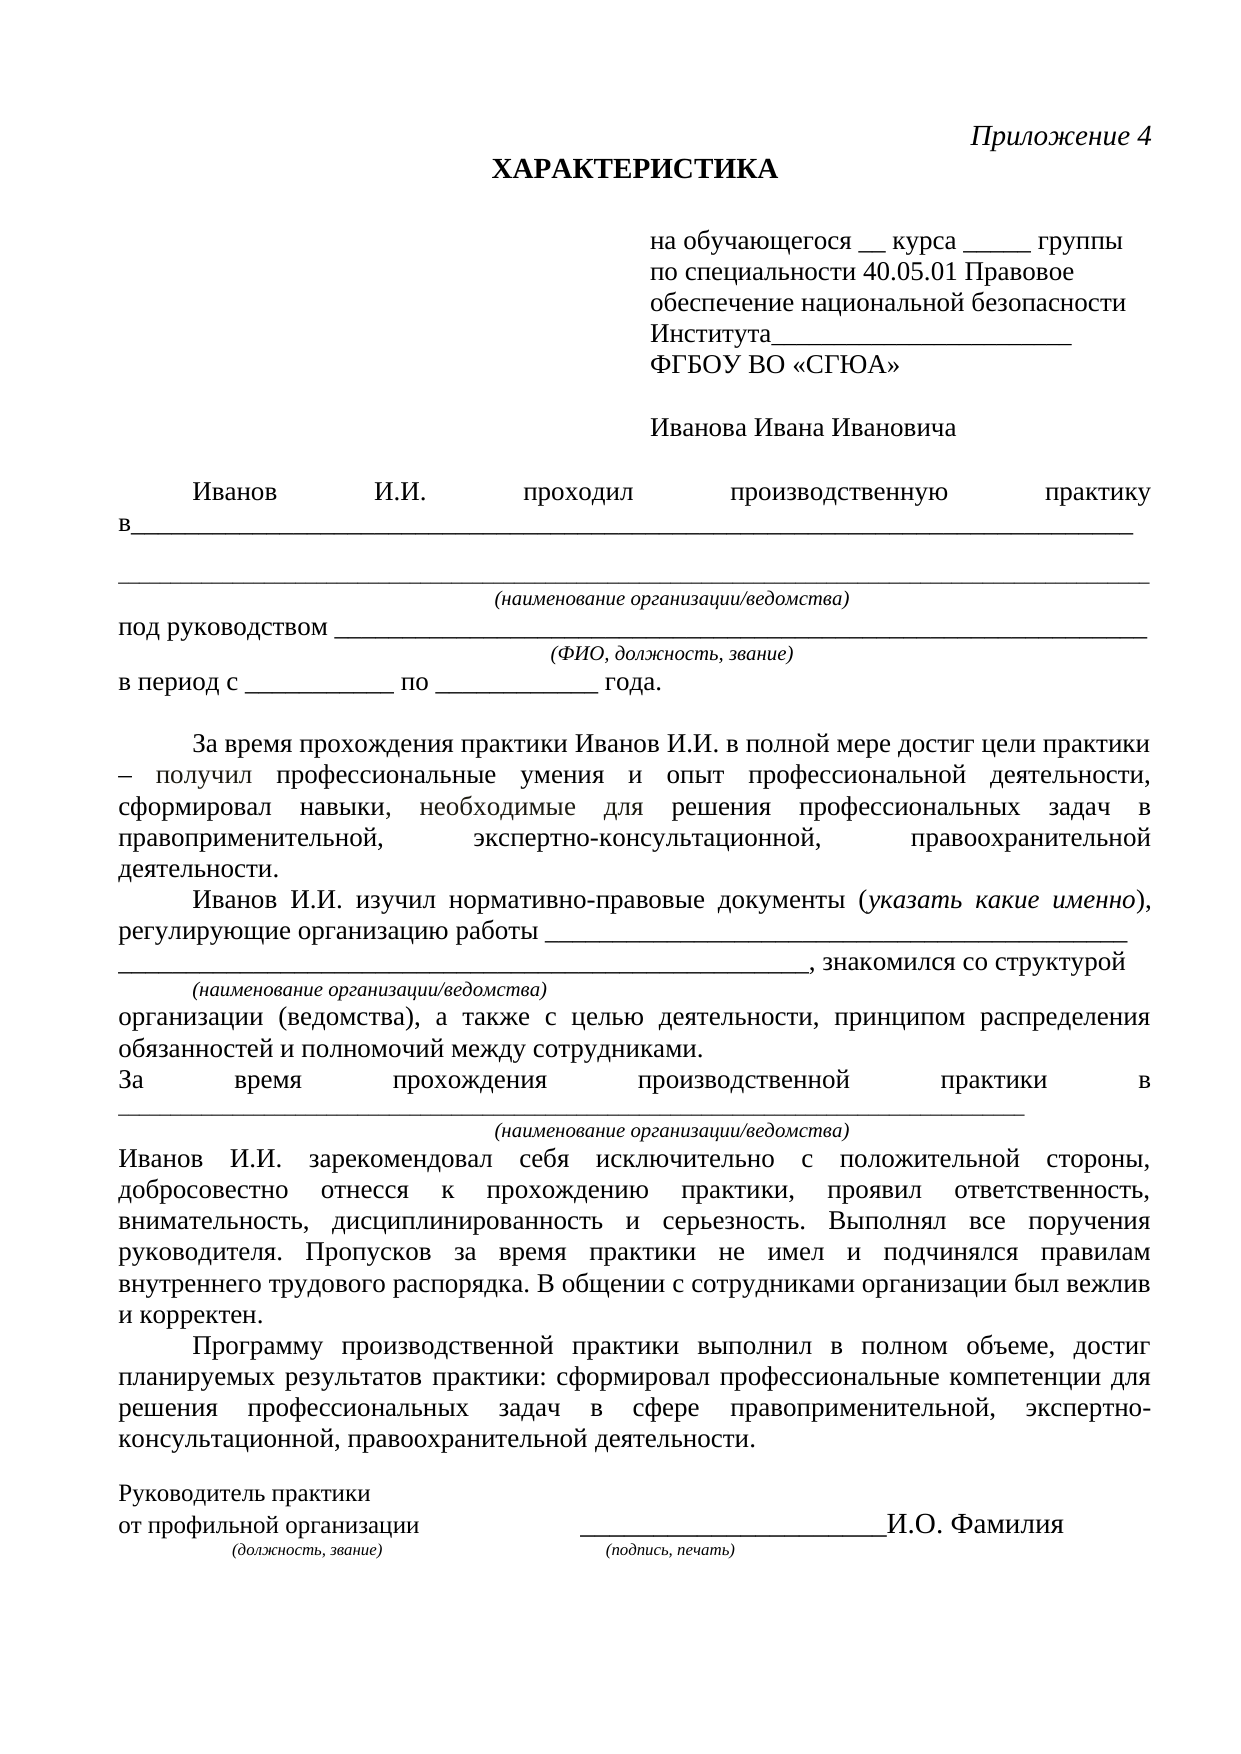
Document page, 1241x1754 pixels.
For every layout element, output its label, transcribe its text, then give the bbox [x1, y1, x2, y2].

text в период с ___________ по ____________ года. [118, 665, 1152, 696]
subtitle ХАРАКТЕРИСТИКА [118, 152, 1152, 185]
text (наименование организации/ведомства) [118, 1118, 1152, 1142]
text ФГБОУ ВО «СГЮА» [650, 348, 1152, 379]
text по специальности 40.05.01 Правовое обеспечение национальной безопасности [650, 255, 1152, 317]
text ___________________________________________________________________________________________________ [118, 562, 1152, 586]
text на обучающегося __ курса _____ группы [650, 224, 1152, 255]
text под руководством ____________________________________________________________ [118, 610, 1152, 641]
text Иванов И.И. зарекомендовал себя исключительно с положительной стороны, добросовестно отнесся к прохождению практики, проявил ответственность, внимательность, дисциплинированность и серьезность. Выполнял все поручения руководителя. Пропусков за время практики не имел и подчинялся правилам внутреннего трудового распорядка. В общении с сотрудниками организации был вежлив и корректен. [118, 1142, 1152, 1329]
text Программу производственной практики выполнил в полном объеме, достиг планируемых результатов практики: сформировал профессиональные компетенции для решения профессиональных задач в сфере правоприменительной, экспертно-консультационной, правоохранительной деятельности. [118, 1329, 1152, 1453]
text ___________________________________________________, знакомился со структурой [118, 945, 1152, 976]
text (наименование организации/ведомства) [118, 586, 1152, 610]
text (ФИО, должность, звание) [118, 641, 1152, 665]
text За время прохождения производственной практики в _______________________________________________________________________________________ [118, 1063, 1152, 1118]
text Приложение 4 [118, 118, 1152, 152]
text от профильной организации _____________________И.О. Фамилия [118, 1506, 1166, 1540]
text (должность, звание) (подпись, печать) [59, 1540, 1166, 1573]
text За время прохождения практики Иванов И.И. в полной мере достиг цели практики – получил профессиональные умения и опыт профессиональной деятельности, сформировал навыки, необходимые для решения профессиональных задач в правоприменительной, экспертно-консультационной, правоохранительной деятельности. [118, 727, 1152, 883]
text Института________________________ [650, 317, 1152, 348]
text (наименование организации/ведомства) [118, 976, 1152, 1001]
text Иванов И.И. изучил нормативно-правовые документы (указать какие именно), регулирующие организацию работы ___________________________________________ [118, 883, 1152, 945]
text Руководитель практики [118, 1478, 1166, 1506]
text организации (ведомства), а также с целью деятельности, принципом распределения обязанностей и полномочий между сотрудниками. [118, 1001, 1152, 1063]
text Иванова Ивана Ивановича [650, 411, 1152, 442]
text Иванов И.И. проходил производственную практику в__________________________________________________________________________ [118, 475, 1152, 538]
